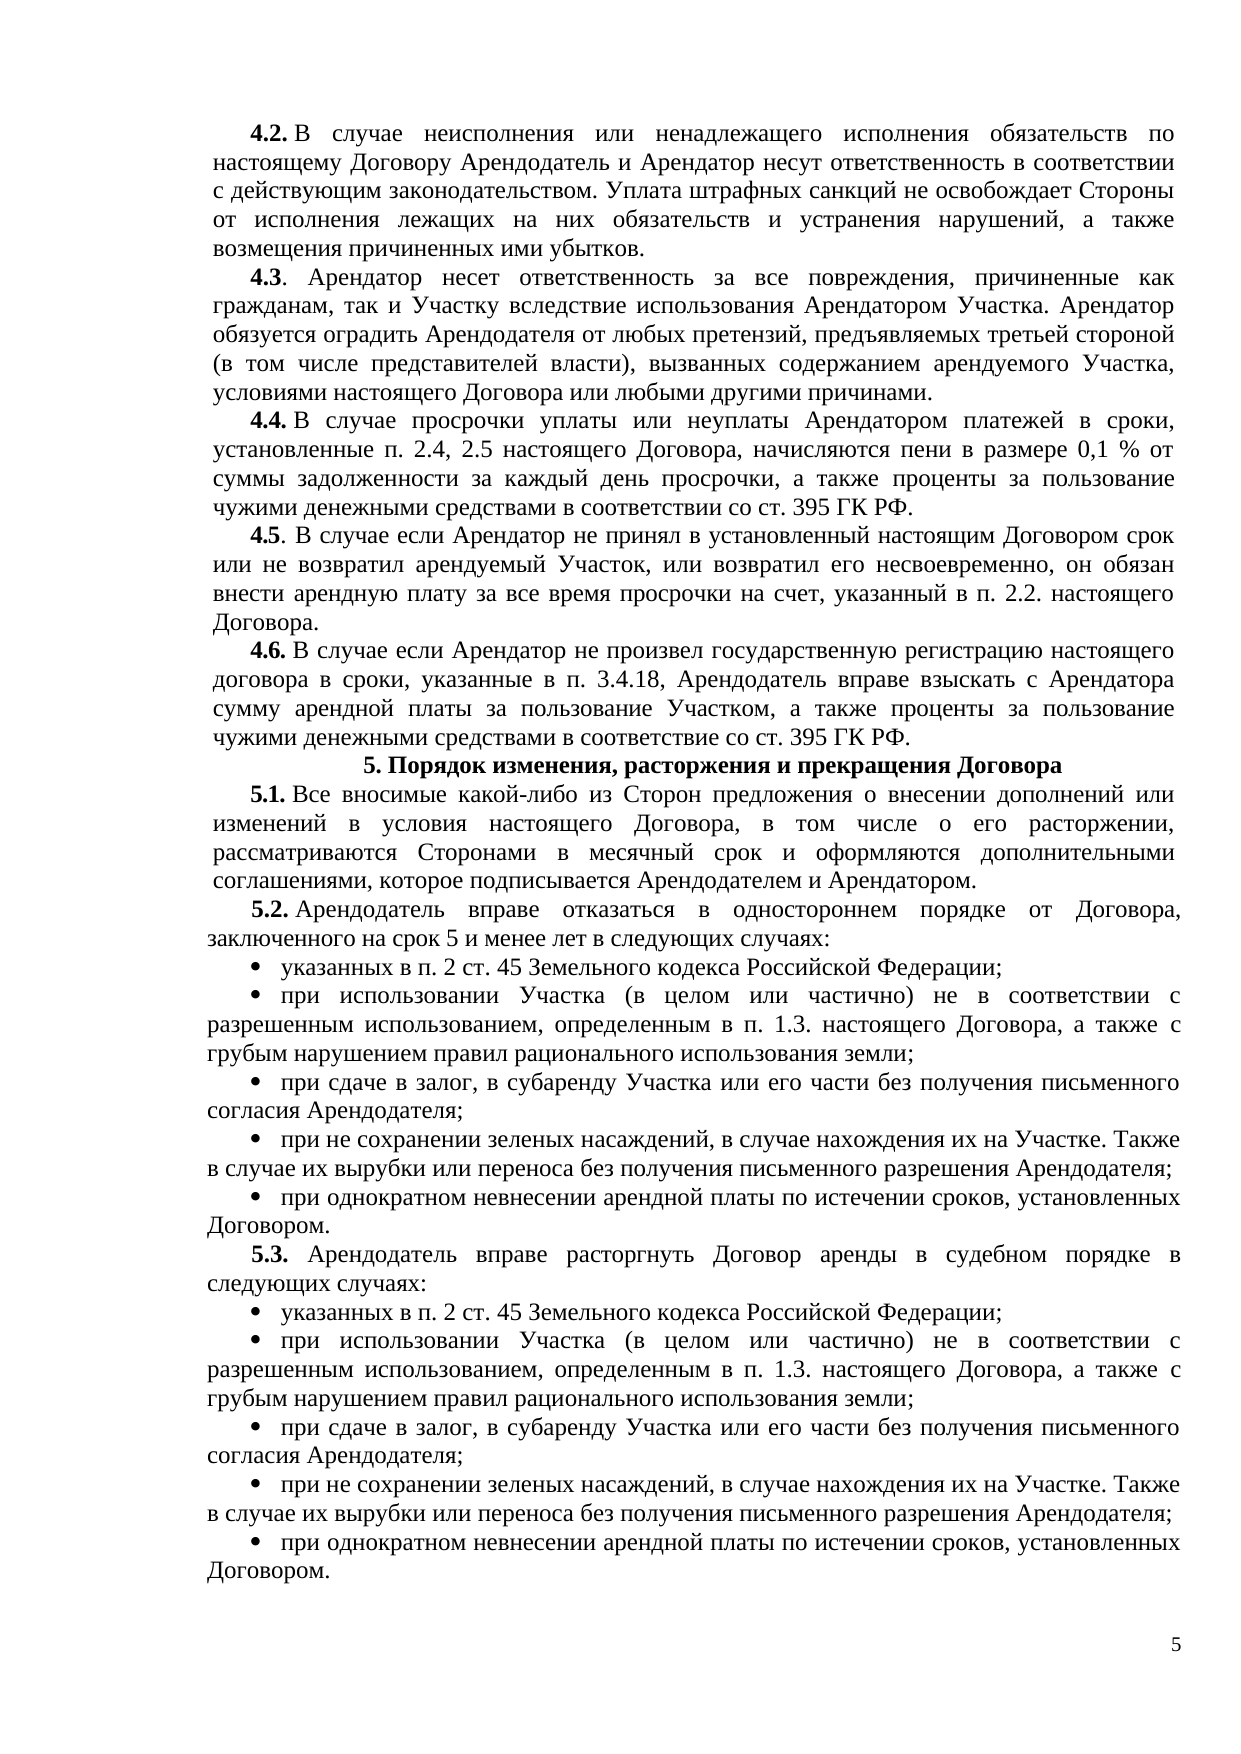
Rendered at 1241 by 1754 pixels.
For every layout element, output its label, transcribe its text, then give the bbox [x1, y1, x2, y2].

list указанных в п. 2 ст. 45 Земельного кодекса Российской Федерации; [207, 952, 1181, 981]
list при однократном невнесении арендной платы по истечении сроков, установленных Договором. [207, 1527, 1181, 1584]
text 4.4. В случае просрочки уплаты или неуплаты Арендатором платежей в сроки, установленные п. 2.4, 2.5 настоящего Договора, начисляются пени в размере 0,1 % от суммы задолженности за каждый день просрочки, а также проценты за пользование чужими денежными средствами в соответствии со ст. 395 ГК РФ. [213, 406, 1175, 521]
list при не сохранении зеленых насаждений, в случае нахождения их на Участке. Также в случае их вырубки или переноса без получения письменного разрешения Арендодателя; [207, 1469, 1181, 1527]
list указанных в п. 2 ст. 45 Земельного кодекса Российской Федерации; [207, 1297, 1181, 1326]
text 5. Порядок изменения, расторжения и прекращения Договора [213, 751, 1175, 779]
list при использовании Участка (в целом или частично) не в соответствии с разрешенным использованием, определенным в п. 1.3. настоящего Договора, а также с грубым нарушением правил рационального использования земли; [207, 981, 1181, 1067]
text 5.2. Арендодатель вправе отказаться в одностороннем порядке от Договора, заключенного на срок 5 и менее лет в следующих случаях: [207, 894, 1181, 952]
text 5.1. Все вносимые какой-либо из Сторон предложения о внесении дополнений или изменений в условия настоящего Договора, в том числе о его расторжении, рассматриваются Сторонами в месячный срок и оформляются дополнительными соглашениями, которое подписывается Арендодателем и Арендатором. [213, 779, 1175, 894]
list при не сохранении зеленых насаждений, в случае нахождения их на Участке. Также в случае их вырубки или переноса без получения письменного разрешения Арендодателя; [207, 1124, 1181, 1182]
text 4.5. В случае если Арендатор не принял в установленный настоящим Договором срок или не возвратил арендуемый Участок, или возвратил его несвоевременно, он обязан внести арендную плату за все время просрочки на счет, указанный в п. 2.2. настоящего Договора. [213, 521, 1175, 636]
text 4.3. Арендатор несет ответственность за все повреждения, причиненные как гражданам, так и Участку вследствие использования Арендатором Участка. Арендатор обязуется оградить Арендодателя от любых претензий, предъявляемых третьей стороной (в том числе представителей власти), вызванных содержанием арендуемого Участка, условиями настоящего Договора или любыми другими причинами. [213, 262, 1175, 406]
text 4.6. В случае если Арендатор не произвел государственную регистрацию настоящего договора в сроки, указанные в п. 3.4.18, Арендодатель вправе взыскать с Арендатора сумму арендной платы за пользование Участком, а также проценты за пользование чужими денежными средствами в соответствие со ст. 395 ГК РФ. [213, 636, 1175, 751]
list при сдаче в залог, в субаренду Участка или его части без получения письменного согласия Арендодателя; [207, 1067, 1181, 1124]
list при однократном невнесении арендной платы по истечении сроков, установленных Договором. [207, 1182, 1181, 1239]
list при сдаче в залог, в субаренду Участка или его части без получения письменного согласия Арендодателя; [207, 1412, 1181, 1469]
text 4.2. В случае неисполнения или ненадлежащего исполнения обязательств по настоящему Договору Арендодатель и Арендатор несут ответственность в соответствии с действующим законодательством. Уплата штрафных санкций не освобождает Стороны от исполнения лежащих на них обязательств и устранения нарушений, а также возмещения причиненных ими убытков. [213, 118, 1175, 262]
list при использовании Участка (в целом или частично) не в соответствии с разрешенным использованием, определенным в п. 1.3. настоящего Договора, а также с грубым нарушением правил рационального использования земли; [207, 1326, 1181, 1412]
text 5.3. Арендодатель вправе расторгнуть Договор аренды в судебном порядке в следующих случаях: [207, 1239, 1181, 1297]
